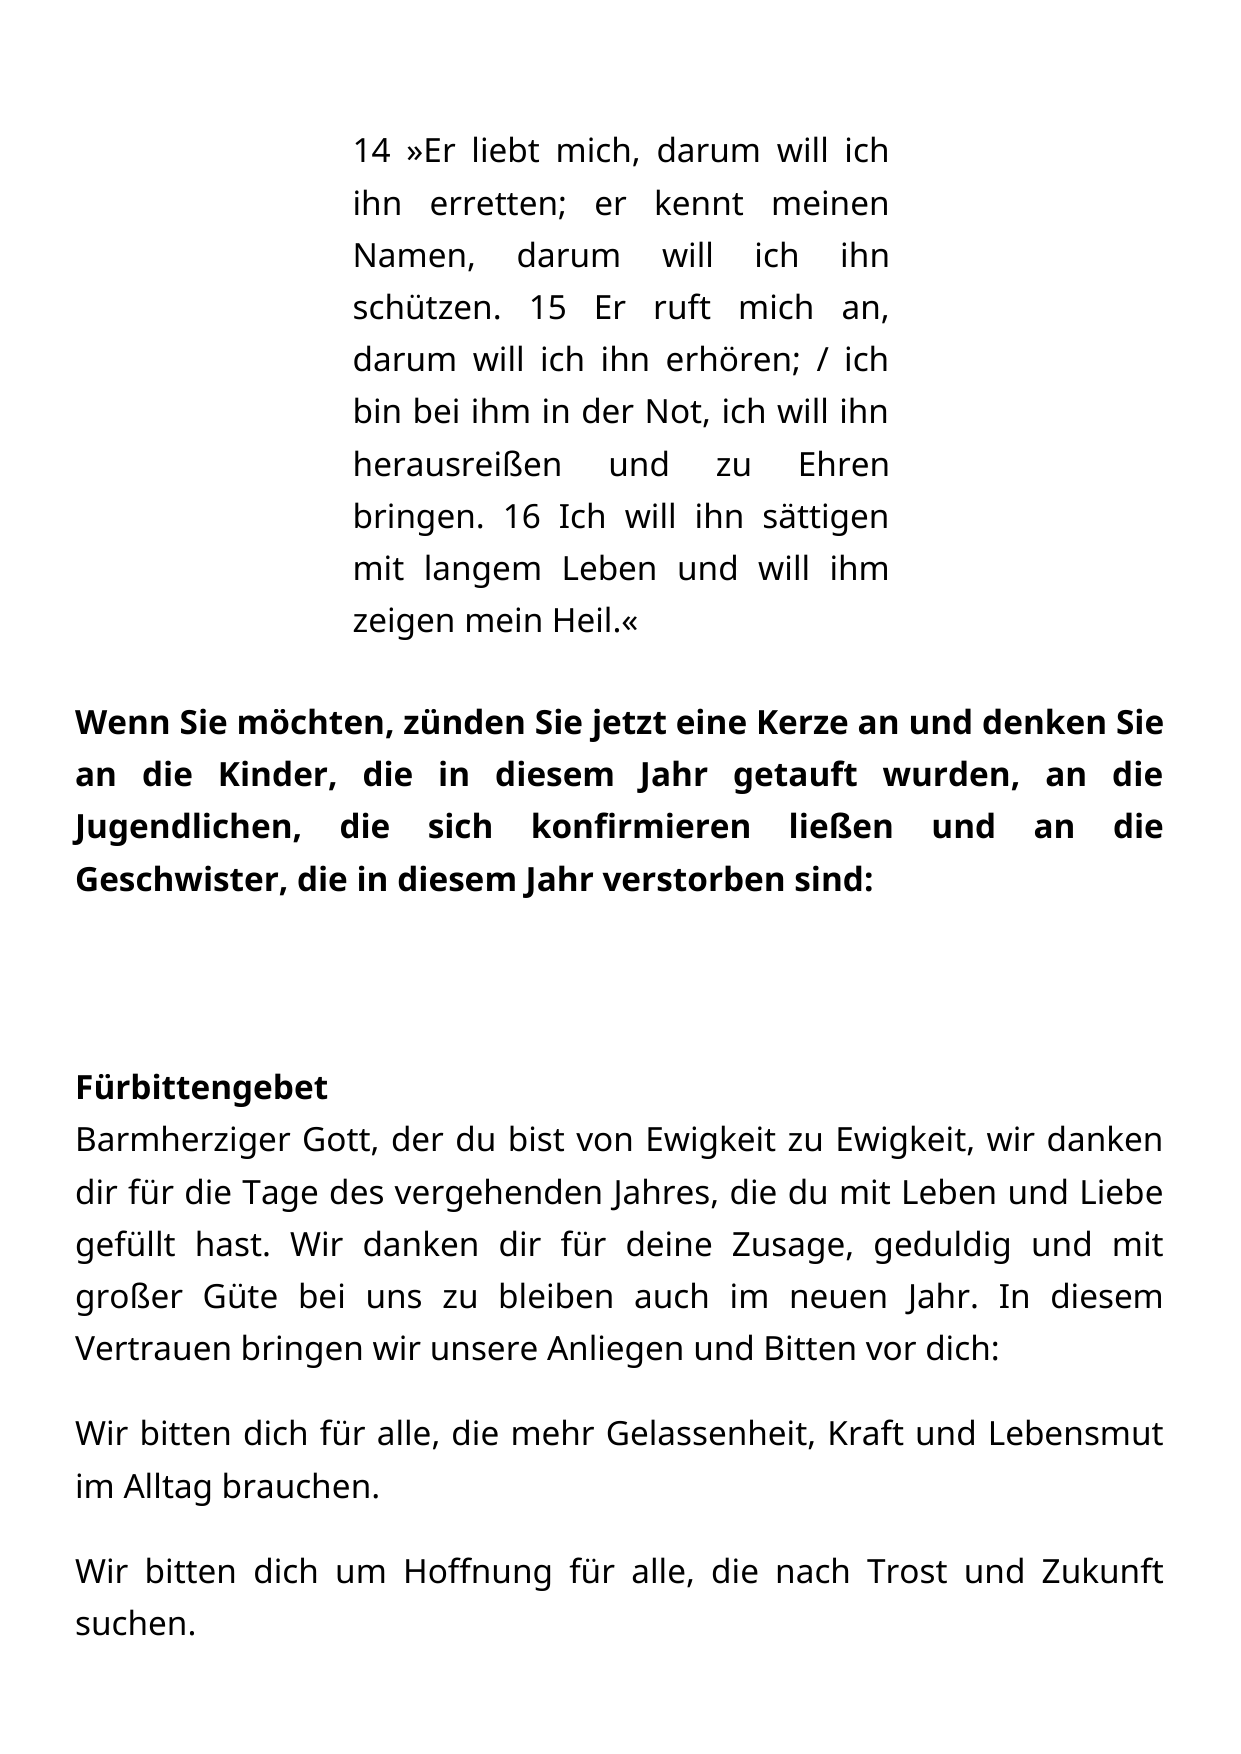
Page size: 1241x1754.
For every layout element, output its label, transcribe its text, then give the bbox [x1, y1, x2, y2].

text Barmherziger Gott, der du bist von Ewigkeit zu Ewigkeit, wir danken dir für die Tage des vergehenden Jahres, die du mit Leben und Liebe gefüllt hast. Wir danken dir für deine Zusage, geduldig und mit großer Güte bei uns zu bleiben auch im neuen Jahr. In diesem Vertrauen bringen wir unsere Anliegen und Bitten vor dich: [75, 1116, 1165, 1370]
text Fürbittengebet [75, 1064, 1165, 1109]
text Wenn Sie möchten, zünden Sie jetzt eine Kerze an und denken Sie an die Kinder, die in diesem Jahr getauft wurden, an die Jugendlichen, die sich konfirmieren ließen und an die Geschwister, die in diesem Jahr verstorben sind: [75, 699, 1165, 901]
text Wir bitten dich für alle, die mehr Gelassenheit, Kraft und Lebensmut im Alltag brauchen. [75, 1410, 1165, 1508]
text Wir bitten dich um Hoffnung für alle, die nach Trost und Zukunft suchen. [75, 1548, 1165, 1645]
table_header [341, 75, 901, 647]
